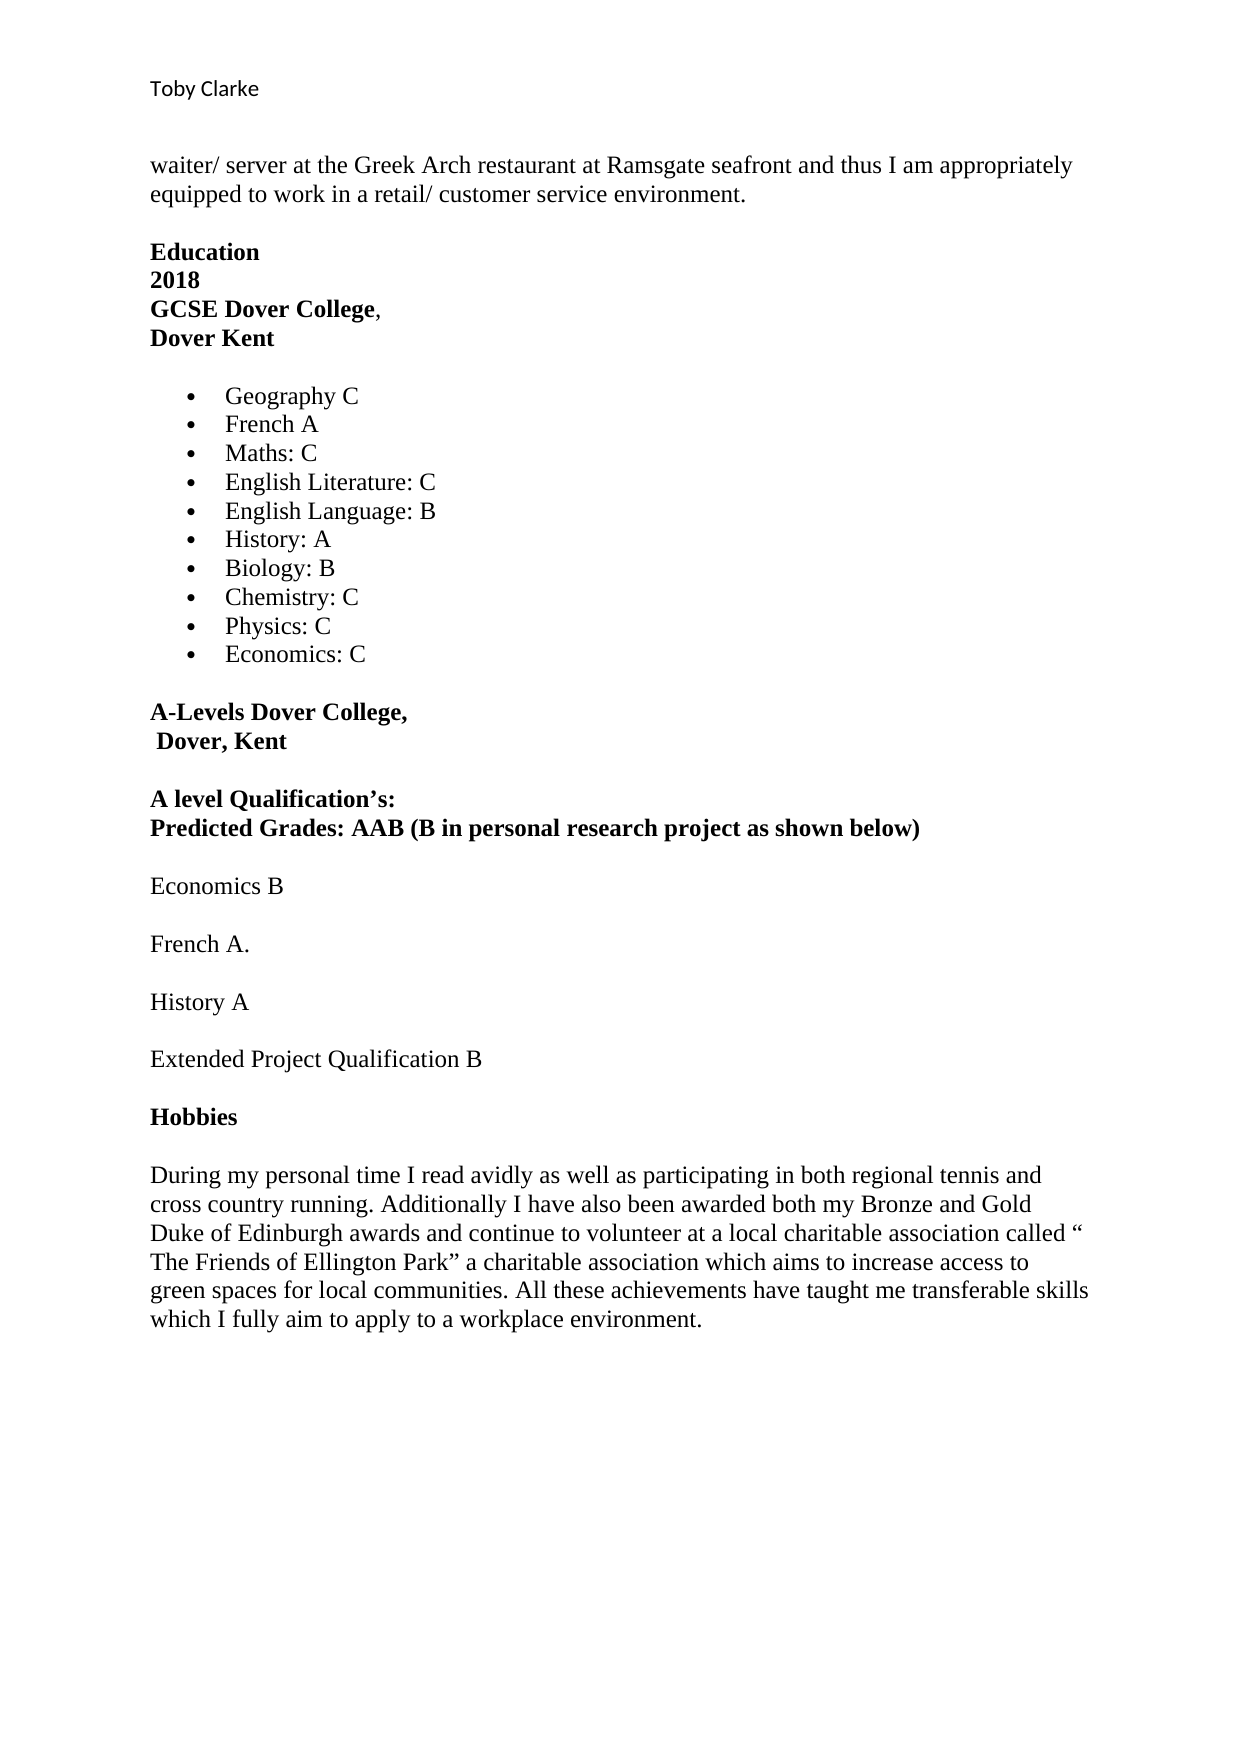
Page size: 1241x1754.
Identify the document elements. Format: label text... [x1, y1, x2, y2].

text French A. [150, 929, 1090, 957]
list Maths: C [187, 438, 1090, 467]
list History: A [187, 524, 1090, 553]
list French A [187, 409, 1090, 438]
text Dover, Kent [150, 726, 1090, 755]
text GCSE Dover College, [150, 294, 1090, 323]
text A-Levels Dover College, [150, 697, 1090, 726]
text Economics B [150, 871, 1090, 899]
list Economics: C [187, 639, 1090, 668]
text Hobbies [150, 1102, 1090, 1131]
list English Language: B [187, 496, 1090, 524]
text During my personal time I read avidly as well as participating in both regional tennis and cross country running. Additionally I have also been awarded both my Bronze and Gold Duke of Edinburgh awards and continue to volunteer at a local charitable association called “ The Friends of Ellington Park” a charitable association which aims to increase access to green spaces for local communities. All these achievements have taught me transferable skills which I fully aim to apply to a workplace environment. [150, 1160, 1090, 1333]
text 2018 [150, 265, 1090, 294]
text Extended Project Qualification B [150, 1044, 1090, 1073]
list Physics: C [187, 611, 1090, 639]
text Dover Kent [150, 323, 1090, 352]
list Biology: B [187, 553, 1090, 582]
list Chemistry: C [187, 582, 1090, 611]
text History A [150, 987, 1090, 1015]
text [150, 150, 1090, 207]
list Geography C [187, 381, 1090, 409]
text Education [150, 237, 1090, 265]
list English Literature: C [187, 467, 1090, 496]
text A level Qualification’s: Predicted Grades: AAB (B in personal research project as shown below) [150, 784, 1090, 842]
